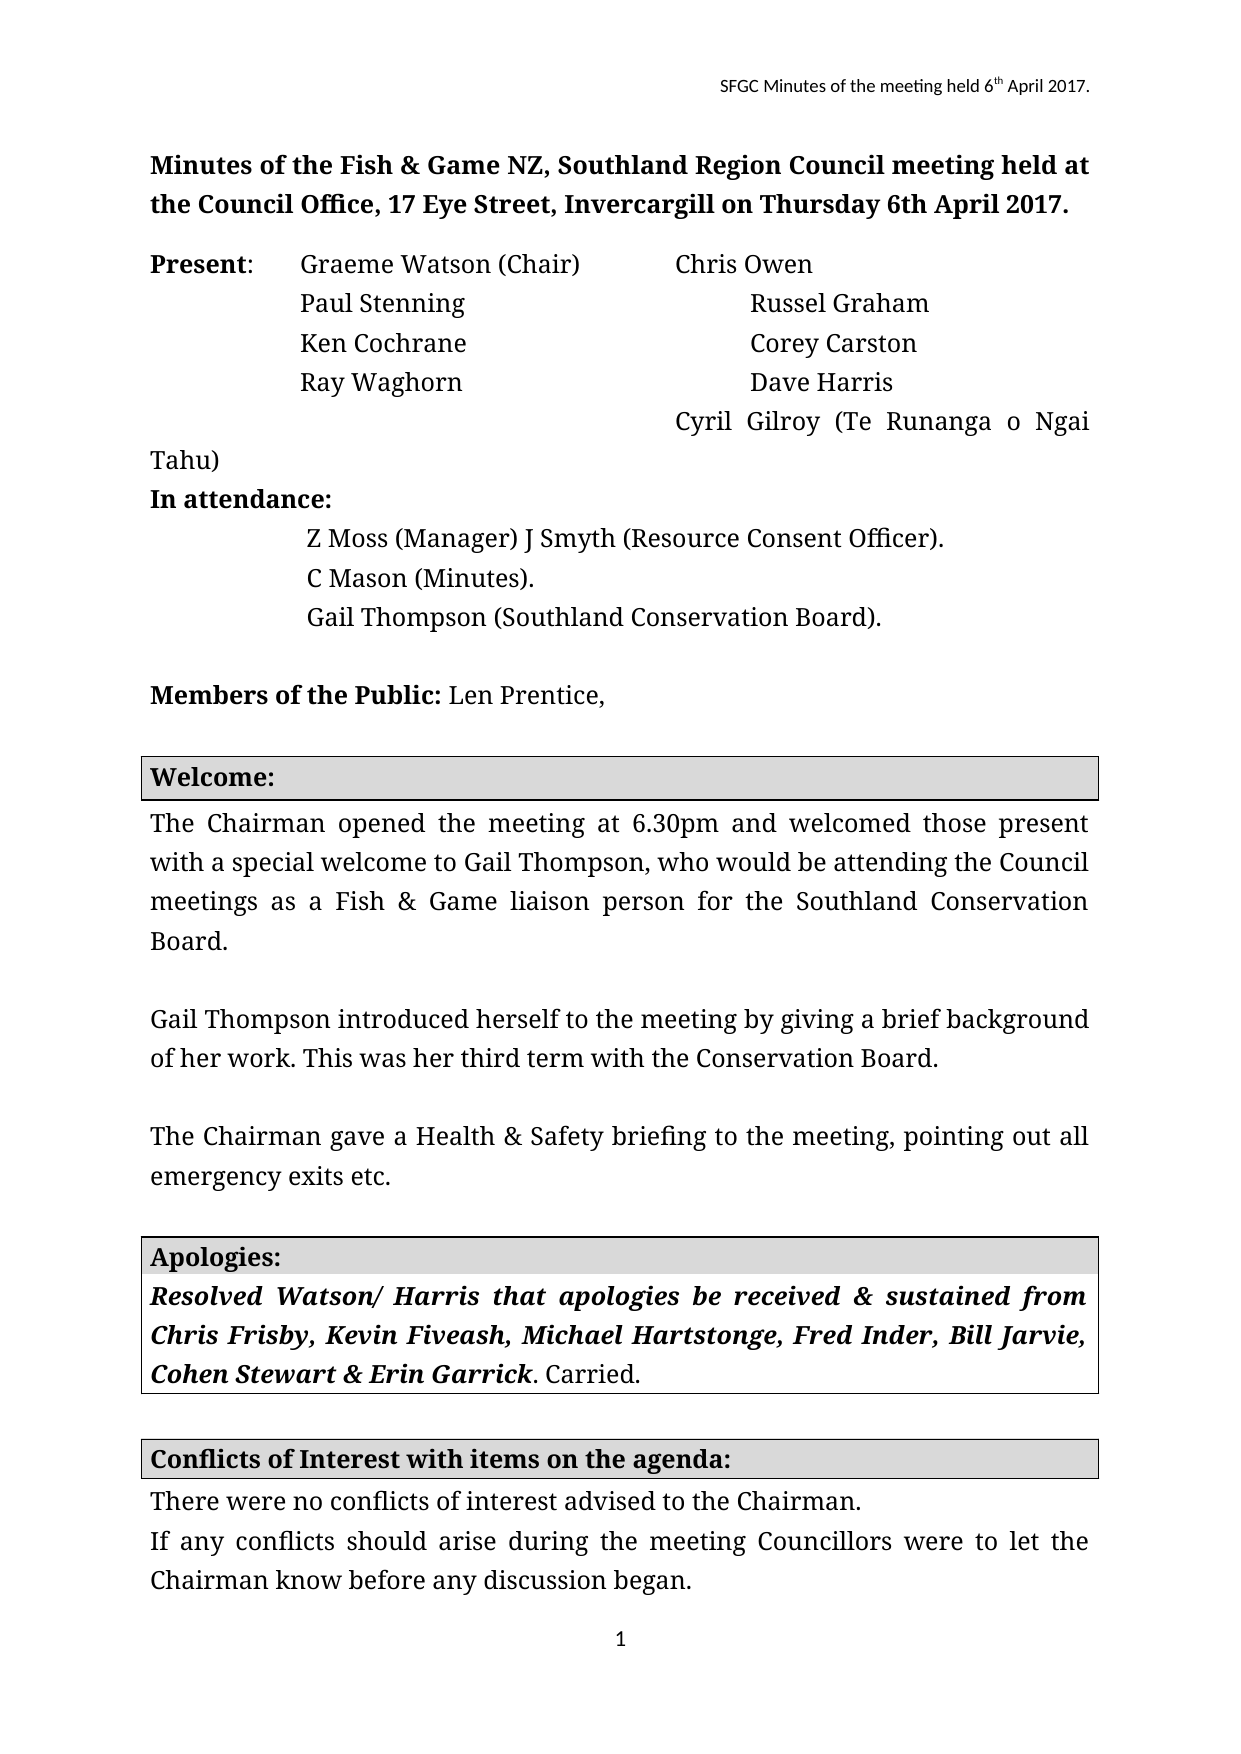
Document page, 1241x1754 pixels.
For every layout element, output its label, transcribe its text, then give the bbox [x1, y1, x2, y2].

text Members of the Public: Len Prentice, [150, 678, 1090, 712]
text Gail Thompson introduced herself to the meeting by giving a brief background of her work. This was her third term with the Conservation Board. [150, 1001, 1090, 1075]
text Conflicts of Interest with items on the agenda: [142, 1440, 1098, 1478]
text Ken Cochrane Corey Carston [150, 325, 1090, 359]
text C Mason (Minutes). [225, 560, 1090, 594]
text There were no conflicts of interest advised to the Chairman. [150, 1484, 1090, 1518]
text Resolved Watson/ Harris that apologies be received & sustained from Chris Frisby, Kevin Fiveash, Michael Hartstonge, Fred Inder, Bill Jarvie, Cohen Stewart & Erin Garrick. Carried. [142, 1276, 1098, 1393]
text Welcome: [142, 757, 1098, 799]
text Paul Stenning Russel Graham [150, 286, 1090, 320]
text Apologies: [142, 1238, 1098, 1274]
text Z Moss (Manager) J Smyth (Resource Consent Officer). [150, 521, 1090, 555]
text Gail Thompson (Southland Conservation Board). [150, 599, 1090, 633]
text The Chairman opened the meeting at 6.30pm and welcomed those present with a special welcome to Gail Thompson, who would be attending the Council meetings as a Fish & Game liaison person for the Southland Conservation Board. [150, 806, 1090, 957]
text The Chairman gave a Health & Safety briefing to the meeting, pointing out all emergency exits etc. [150, 1119, 1090, 1192]
text If any conflicts should arise during the meeting Councillors were to let the Chairman know before any discussion began. [150, 1523, 1090, 1596]
text In attendance: [150, 482, 1090, 516]
text Minutes of the Fish & Game NZ, Southland Region Council meeting held at the Council Office, 17 Eye Street, Invercargill on Thursday 6th April 2017. [150, 148, 1090, 221]
text Ray Waghorn Dave Harris [150, 364, 1090, 398]
text Present: Graeme Watson (Chair) Chris Owen [150, 247, 1090, 281]
text Cyril Gilroy (Te Runanga o Ngai Tahu) [150, 403, 1090, 477]
